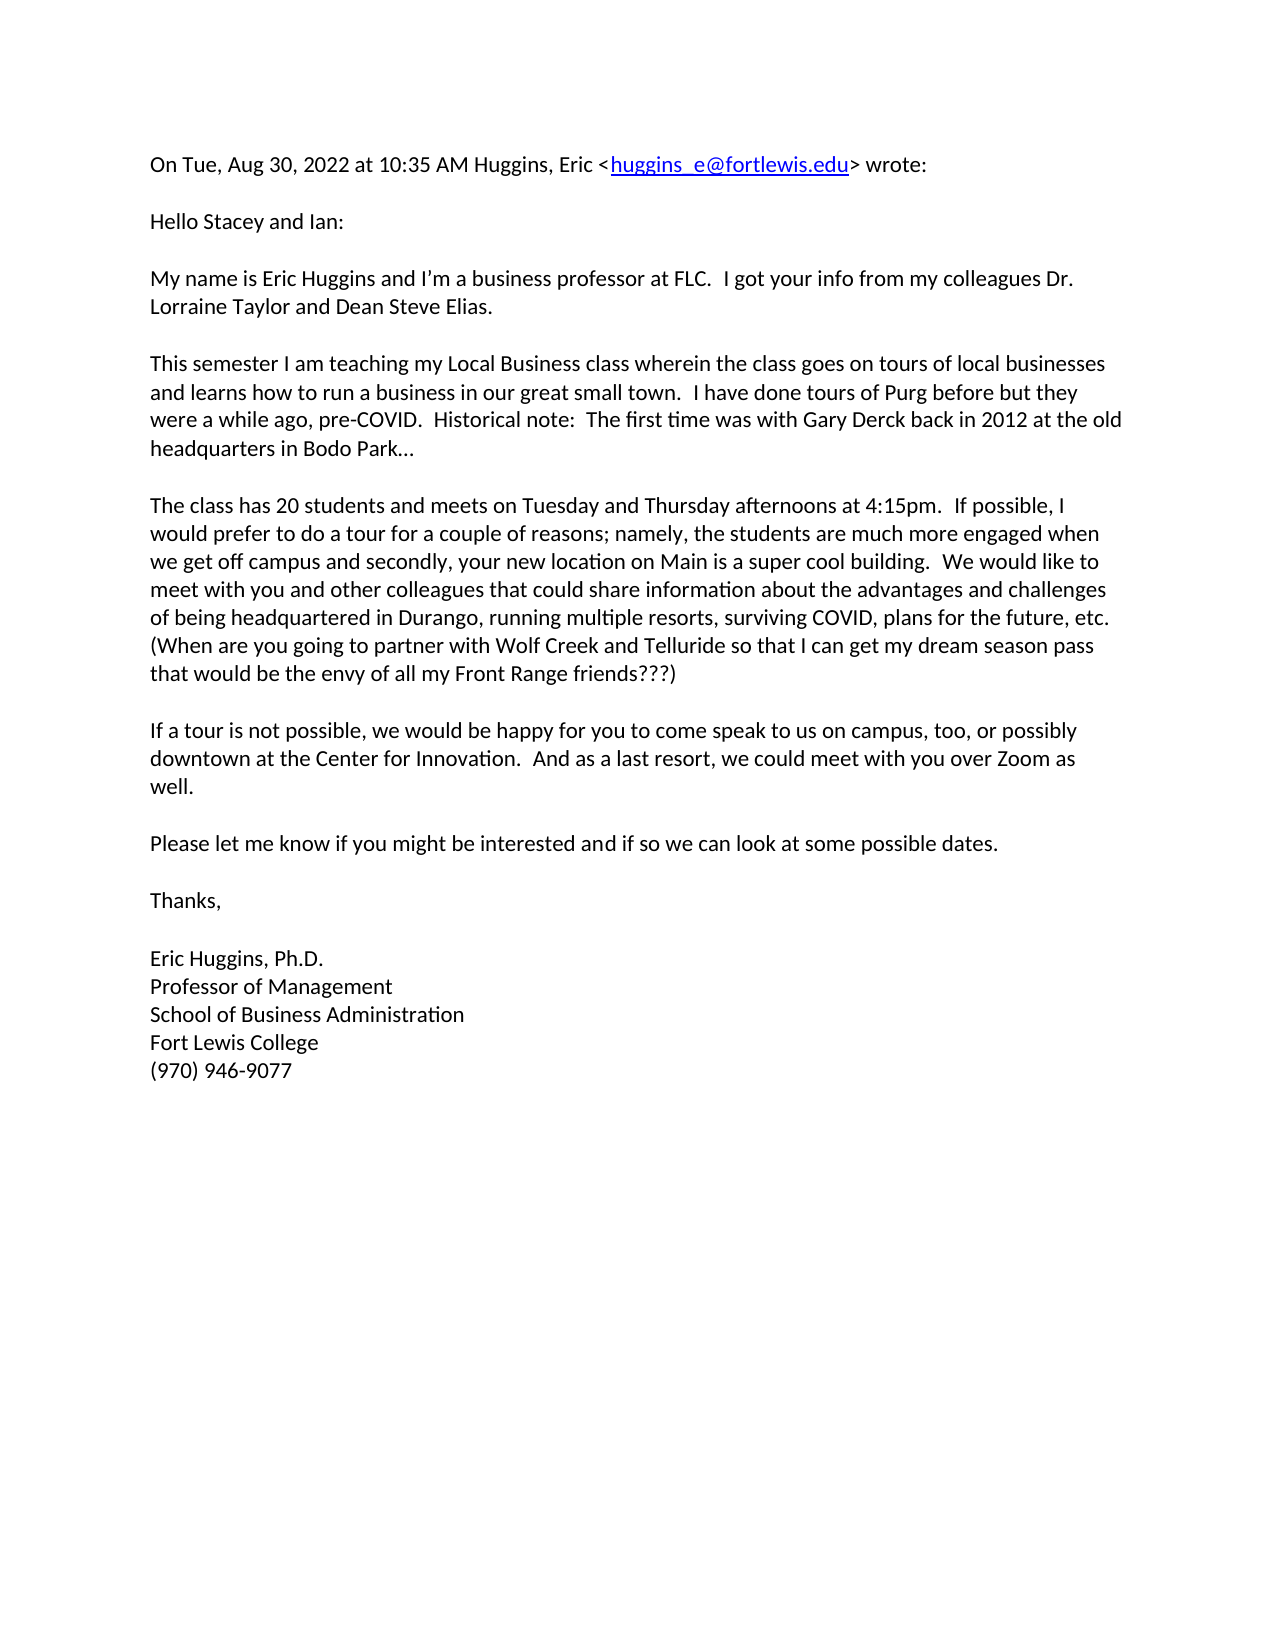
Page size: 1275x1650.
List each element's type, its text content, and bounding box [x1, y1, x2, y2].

text (970) 946-9077 [150, 1056, 1125, 1084]
text Hello Stacey and Ian: [150, 207, 1125, 235]
text On Tue, Aug 30, 2022 at 10:35 AM Huggins, Eric <huggins_e@fortlewis.edu> wrote: [150, 150, 1125, 178]
text Fort Lewis College [150, 1028, 1125, 1056]
text My name is Eric Huggins and I’m a business professor at FLC. I got your info from my colleagues Dr. Lorraine Taylor and Dean Steve Elias. [150, 264, 1125, 320]
text Eric Huggins, Ph.D. [150, 944, 1125, 972]
text If a tour is not possible, we would be happy for you to come speak to us on campus, too, or possibly downtown at the Center for Innovation. And as a last resort, we could meet with you over Zoom as well. [150, 716, 1125, 800]
text This semester I am teaching my Local Business class wherein the class goes on tours of local businesses and learns how to run a business in our great small town. I have done tours of Purg before but they were a while ago, pre-COVID. Historical note: The first time was with Gary Derck back in 2012 at the old headquarters in Bodo Park… [150, 349, 1125, 462]
text Professor of Management [150, 972, 1125, 1000]
text Thanks, [150, 887, 1125, 914]
text School of Business Administration [150, 1000, 1125, 1028]
text The class has 20 students and meets on Tuesday and Thursday afternoons at 4:15pm. If possible, I would prefer to do a tour for a couple of reasons; namely, the students are much more engaged when we get off campus and secondly, your new location on Main is a super cool building. We would like to meet with you and other colleagues that could share information about the advantages and challenges of being headquartered in Durango, running multiple resorts, surviving COVID, plans for the future, etc. (When are you going to partner with Wolf Creek and Telluride so that I can get my dream season pass that would be the envy of all my Front Range friends???) [150, 491, 1125, 687]
text Please let me know if you might be interested and if so we can look at some possible dates. [150, 829, 1125, 857]
